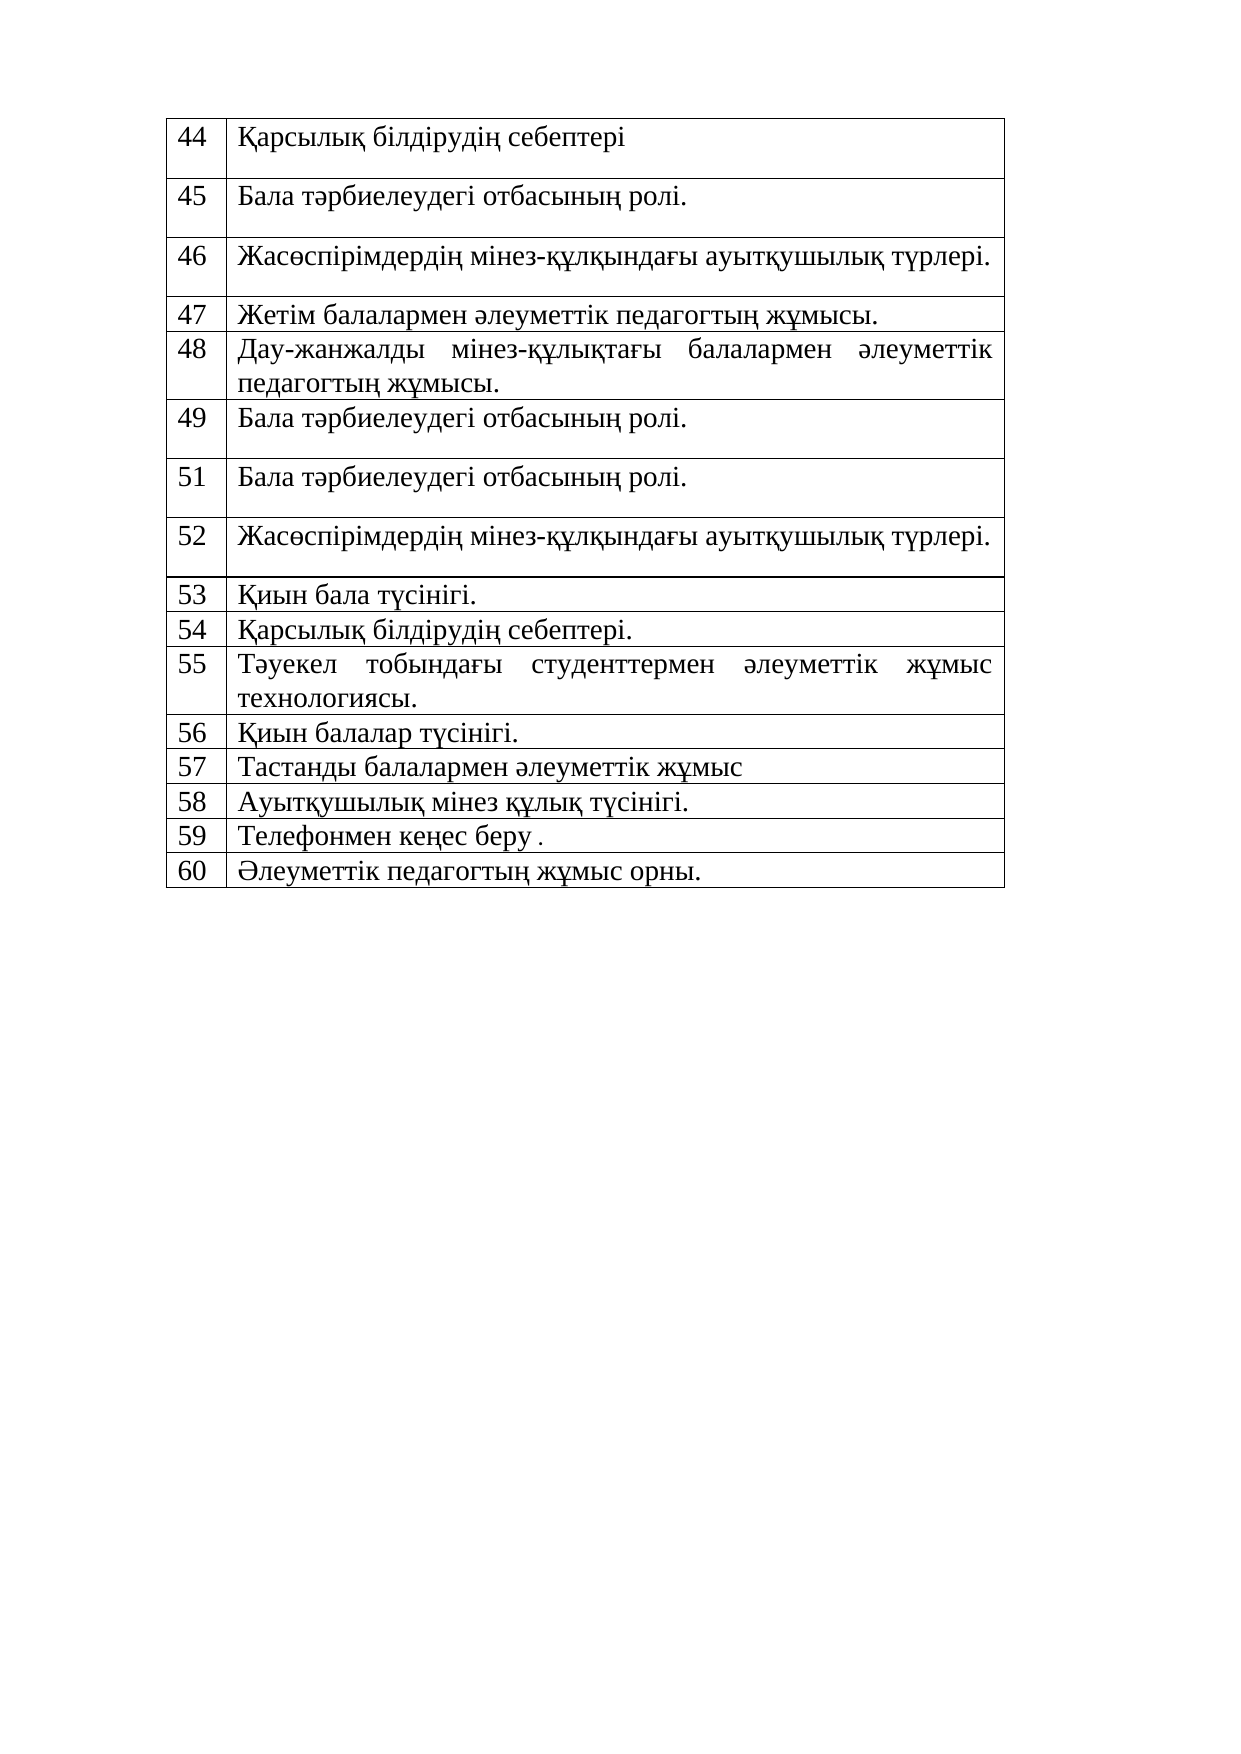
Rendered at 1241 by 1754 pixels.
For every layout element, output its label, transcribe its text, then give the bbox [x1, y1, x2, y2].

table_cell Қарсылық білдірудің себептері [227, 119, 1004, 177]
table_cell Бала тәрбиелеудегі отбасының ролі. [227, 400, 1004, 458]
table_cell Ауытқушылық мінез құлық түсінігі. [227, 784, 1004, 817]
table_cell Телефонмен кеңес беру . [227, 819, 1004, 852]
table_cell Әлеуметтік педагогтың жұмыс орны. [227, 853, 1004, 887]
table_cell 45 [167, 179, 226, 237]
table_cell 44 [167, 119, 226, 177]
table_cell 47 [167, 297, 226, 331]
table_cell 51 [167, 459, 226, 517]
table_cell 55 [167, 647, 226, 714]
table_cell Тастанды балалармен әлеуметтік жұмыс [227, 749, 1004, 783]
table_cell Тәуекел тобындағы студенттермен әлеуметтік жұмыс технологиясы. [227, 647, 1004, 714]
table_cell Дау-жанжалды мінез-құлықтағы балалармен әлеуметтік педагогтың жұмысы. [227, 332, 1004, 399]
table_cell Қиын балалар түсінігі. [227, 715, 1004, 748]
table_cell 59 [167, 819, 226, 852]
table_cell 54 [167, 612, 226, 646]
table_cell 52 [167, 518, 226, 576]
table_cell 57 [167, 749, 226, 783]
table_cell 46 [167, 238, 226, 296]
table_cell Жасөспірімдердің мінез-құлқындағы ауытқушылық түрлері. [227, 518, 1004, 576]
table_cell Жетім балалармен әлеуметтік педагогтың жұмысы. [227, 297, 1004, 331]
table_cell 53 [167, 578, 226, 611]
table_cell 48 [167, 332, 226, 399]
table_cell Бала тәрбиелеудегі отбасының ролі. [227, 459, 1004, 517]
table_cell 49 [167, 400, 226, 458]
table_cell 60 [167, 853, 226, 887]
table_cell Қиын бала түсінігі. [227, 578, 1004, 611]
table_cell 56 [167, 715, 226, 748]
table_cell 58 [167, 784, 226, 817]
table_cell Бала тәрбиелеудегі отбасының ролі. [227, 179, 1004, 237]
table_cell Жасөспірімдердің мінез-құлқындағы ауытқушылық түрлері. [227, 238, 1004, 296]
table_cell Қарсылық білдірудің себептері. [227, 612, 1004, 646]
